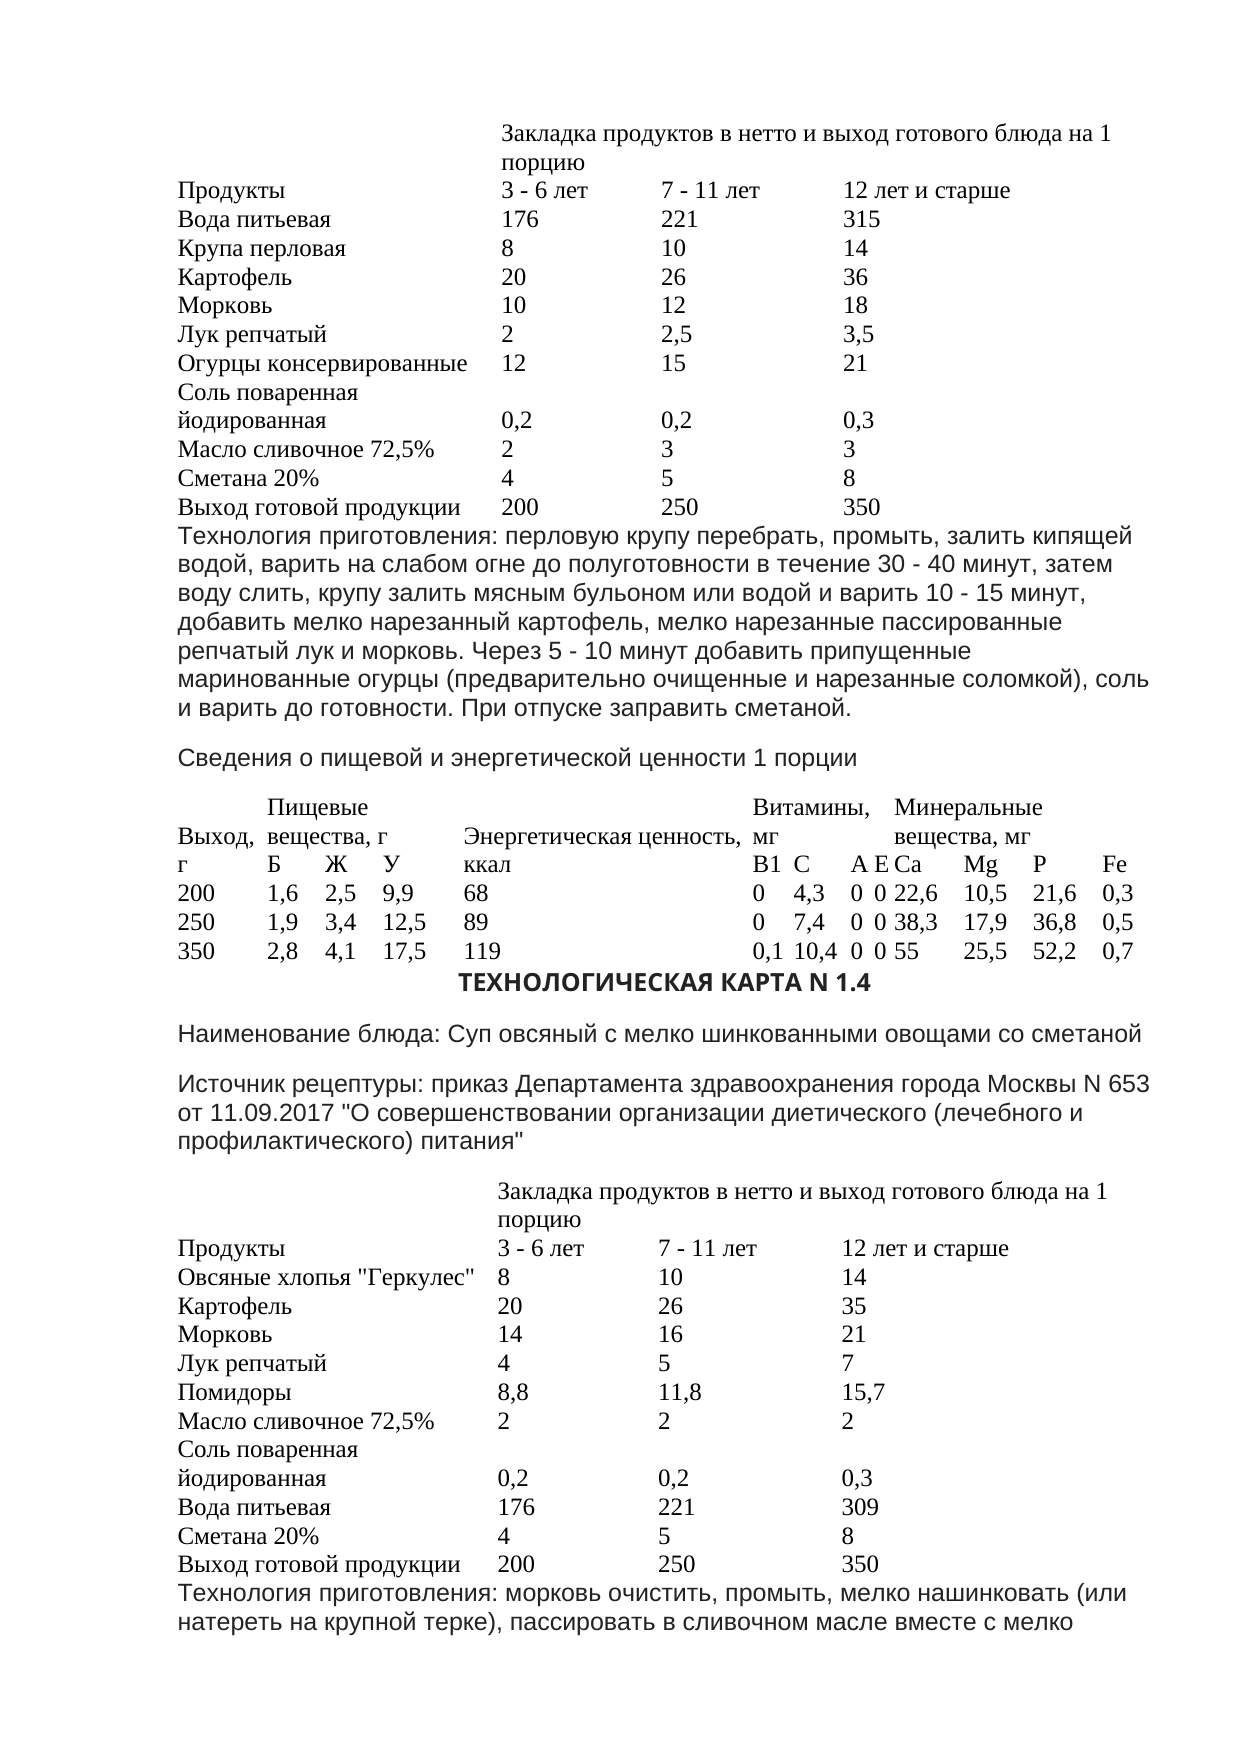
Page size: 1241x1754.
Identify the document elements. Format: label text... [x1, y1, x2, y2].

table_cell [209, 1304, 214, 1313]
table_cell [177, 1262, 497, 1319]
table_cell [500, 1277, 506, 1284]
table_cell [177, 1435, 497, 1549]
text Источник рецептуры: приказ Департамента здравоохранения города Москвы N 653 от 11.09.2017 "О совершенствовании организации диетического (лечебного и профилактического) питания" [177, 1069, 1152, 1155]
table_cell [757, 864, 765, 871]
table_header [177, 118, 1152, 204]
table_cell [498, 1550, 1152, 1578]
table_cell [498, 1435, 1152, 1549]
text Наименование блюда: Суп овсяный с мелко шинкованными овощами со сметаной [177, 1019, 1152, 1048]
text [177, 1578, 1152, 1636]
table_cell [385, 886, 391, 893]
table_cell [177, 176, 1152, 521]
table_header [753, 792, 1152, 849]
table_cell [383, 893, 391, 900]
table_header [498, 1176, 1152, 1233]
text Технология приготовления: перловую крупу перебрать, промыть, залить кипящей водой, варить на слабом огне до полуготовности в течение 30 - 40 минут, затем воду слить, крупу залить мясным бульоном или водой и варить 10 - 15 минут, добавить мелко нарезанный картофель, мелко нарезанные пассированные репчатый лук и морковь. Через 5 - 10 минут добавить припущенные маринованные огурцы (предварительно очищенные и нарезанные соломкой), соль и варить до готовности. При отпуске заправить сметаной. [177, 521, 1152, 722]
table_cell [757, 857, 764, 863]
text Сведения о пищевой и энергетической ценности 1 порции [177, 743, 1152, 771]
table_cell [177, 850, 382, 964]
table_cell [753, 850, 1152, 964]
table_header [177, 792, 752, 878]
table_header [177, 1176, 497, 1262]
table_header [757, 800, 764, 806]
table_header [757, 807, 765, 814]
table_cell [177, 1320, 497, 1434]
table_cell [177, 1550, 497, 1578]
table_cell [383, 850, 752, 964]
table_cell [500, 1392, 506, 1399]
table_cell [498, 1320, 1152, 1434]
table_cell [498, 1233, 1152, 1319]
text ТЕХНОЛОГИЧЕСКАЯ КАРТА N 1.4 [177, 964, 1152, 999]
